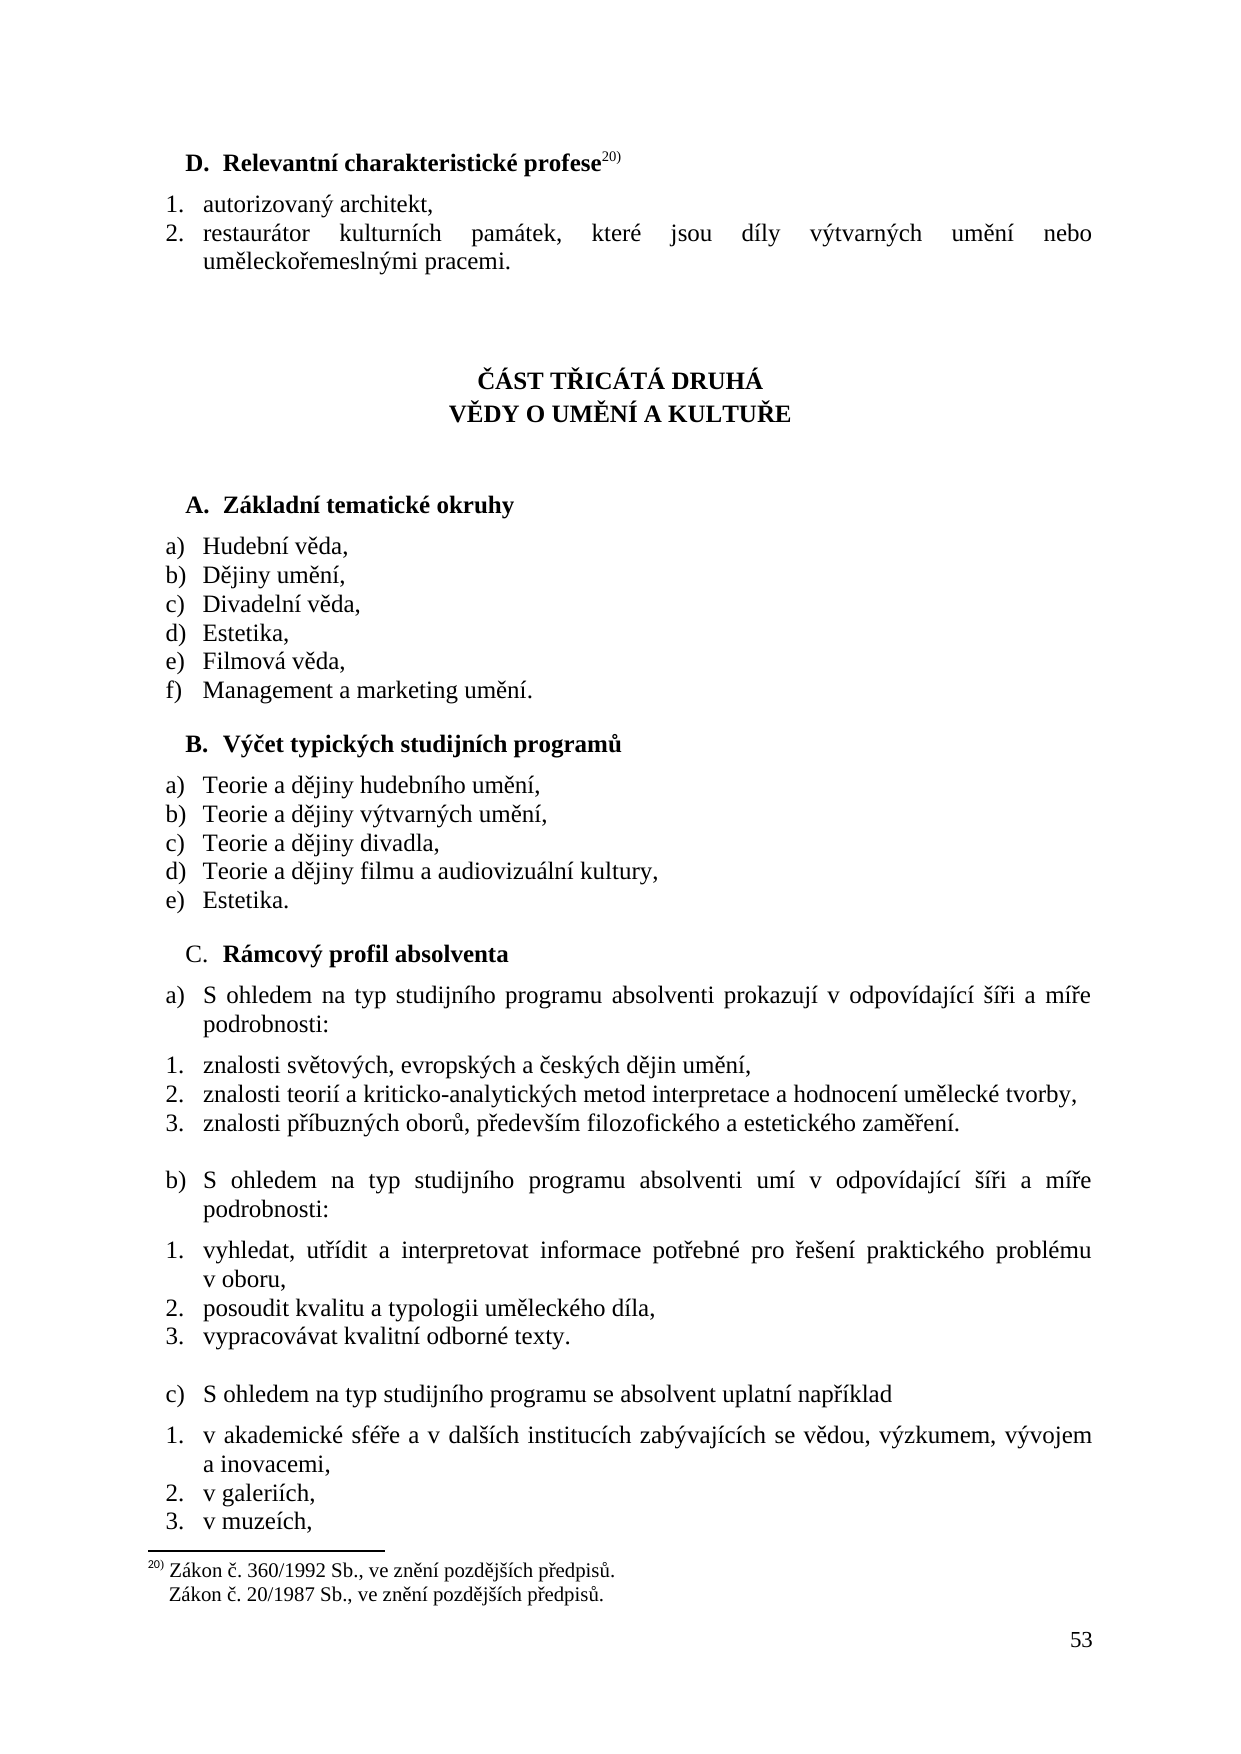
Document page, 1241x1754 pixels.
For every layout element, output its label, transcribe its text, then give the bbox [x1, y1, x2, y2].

list v galeriích, [165, 1478, 1093, 1506]
list posoudit kvalitu a typologii uměleckého díla, [165, 1293, 1093, 1321]
list Estetika, [165, 618, 1093, 646]
list Relevantní charakteristické profese) [185, 148, 1093, 176]
list vypracovávat kvalitní odborné texty. [165, 1321, 1093, 1350]
list restaurátor kulturních památek, které jsou díly výtvarných umění nebo uměleckořemeslnými pracemi. [165, 218, 1093, 275]
list Rámcový profil absolventa [185, 939, 1093, 968]
list Základní tematické okruhy [185, 490, 1093, 519]
list v muzeích, [165, 1506, 1093, 1535]
list Estetika. [165, 885, 1093, 914]
list Teorie a dějiny hudebního umění, [165, 770, 1093, 799]
list Teorie a dějiny filmu a audiovizuální kultury, [165, 856, 1093, 885]
text S ohledem na typ studijního programu absolventi umí v odpovídající šíři a míře podrobnosti: [165, 1165, 1093, 1223]
list znalosti příbuzných oborů, především filozofického a estetického zaměření. [165, 1108, 1093, 1136]
list v akademické sféře a v dalších institucích zabývajících se vědou, výzkumem, vývojem a inovacemi, [165, 1420, 1093, 1478]
list Filmová věda, [165, 646, 1093, 675]
list Teorie a dějiny divadla, [165, 828, 1093, 856]
list Divadelní věda, [165, 589, 1093, 618]
list znalosti teorií a kriticko-analytických metod interpretace a hodnocení umělecké tvorby, [165, 1079, 1093, 1108]
text ČÁST TŘICÁTÁ DRUHÁ [148, 366, 1093, 395]
list Management a marketing umění. [165, 675, 1093, 704]
list S ohledem na typ studijního programu absolventi prokazují v odpovídající šíři a míře podrobnosti: [165, 980, 1093, 1038]
list Hudební věda, [165, 531, 1093, 560]
list vyhledat, utřídit a interpretovat informace potřebné pro řešení praktického problému v oboru, [165, 1235, 1093, 1293]
text S ohledem na typ studijního programu se absolvent uplatní například [165, 1379, 1093, 1408]
text Vědy o umění a kultuře [148, 399, 1093, 428]
list autorizovaný architekt, [165, 189, 1093, 218]
list Dějiny umění, [165, 560, 1093, 589]
list Teorie a dějiny výtvarných umění, [165, 799, 1093, 828]
list Výčet typických studijních programů [185, 729, 1093, 758]
list znalosti světových, evropských a českých dějin umění, [165, 1050, 1093, 1079]
